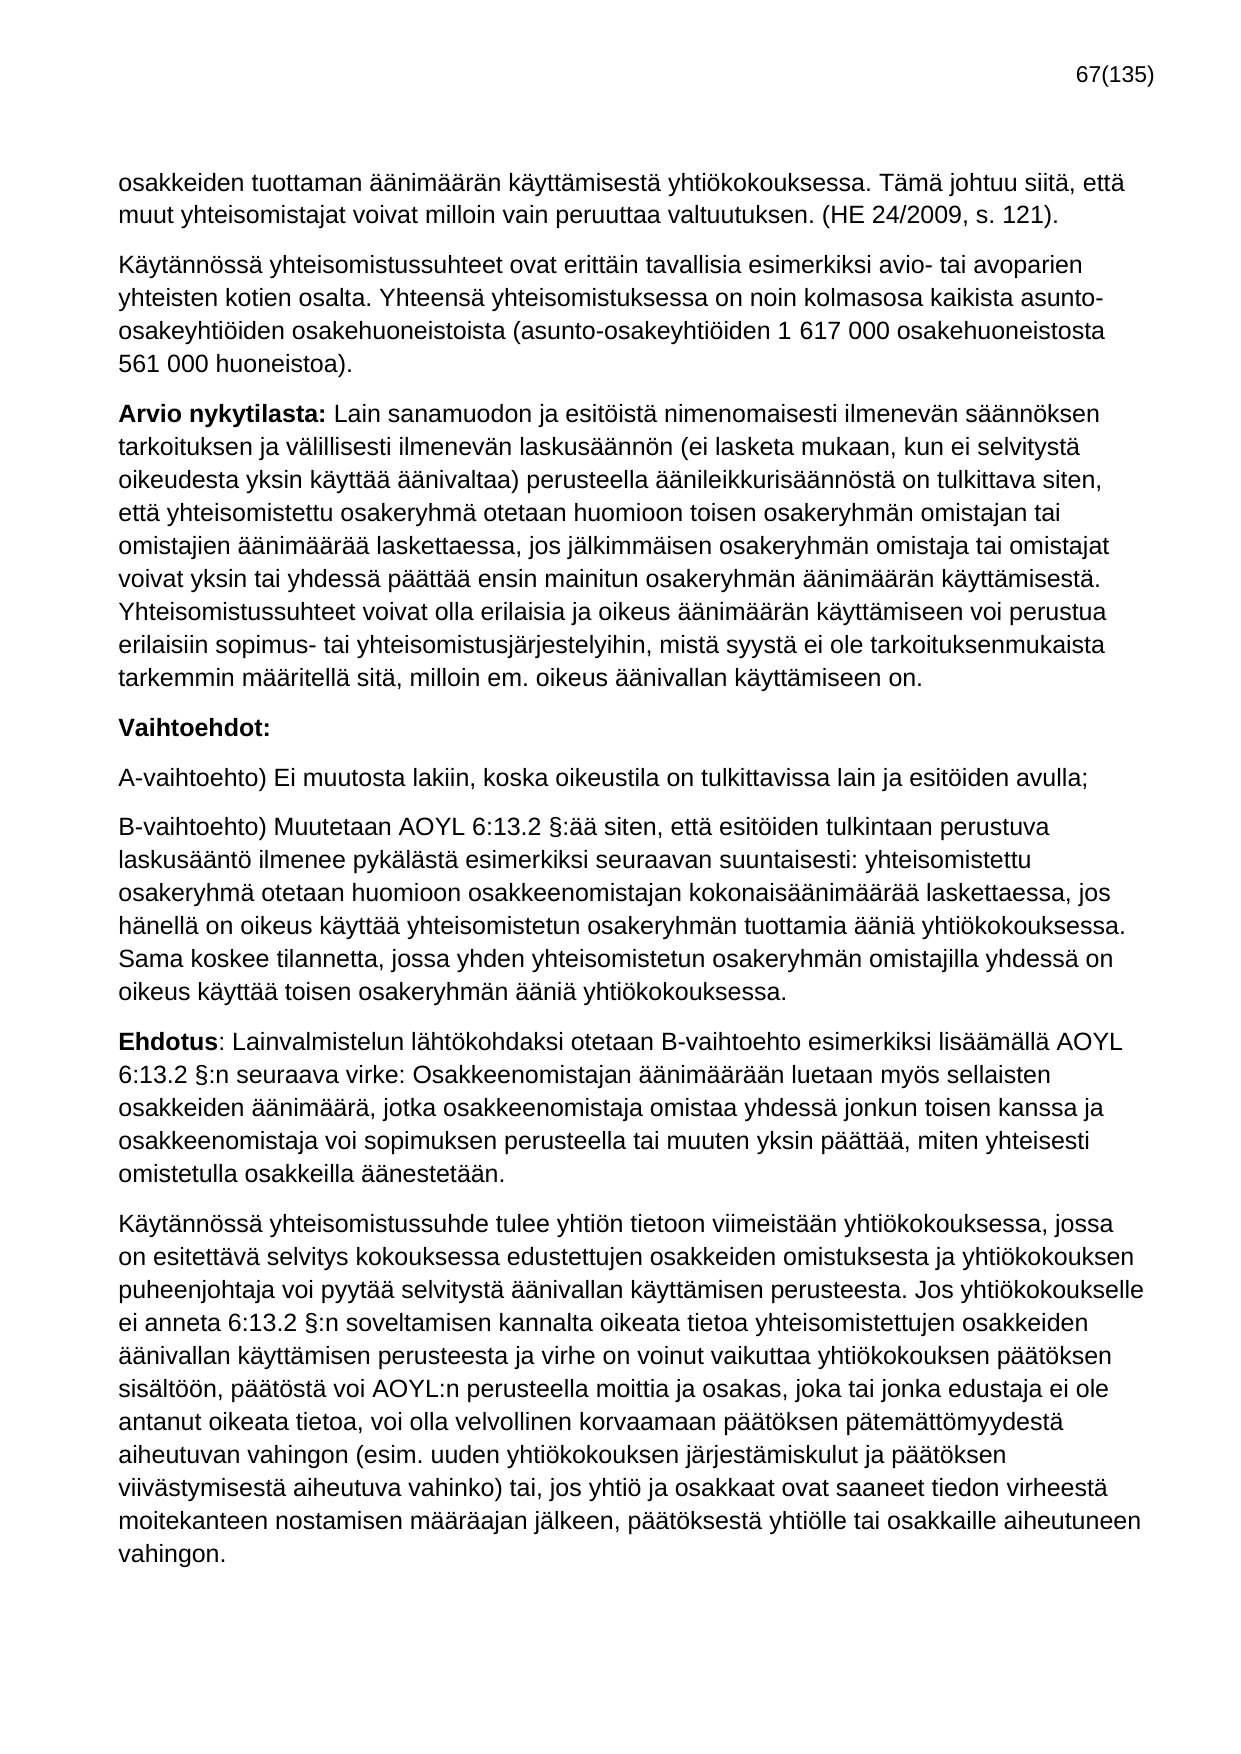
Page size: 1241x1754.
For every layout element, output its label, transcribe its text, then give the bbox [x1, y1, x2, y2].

text A-vaihtoehto) Ei muutosta lakiin, koska oikeustila on tulkittavissa lain ja esitöiden avulla; [118, 762, 1146, 791]
text Käytännössä yhteisomistussuhde tulee yhtiön tietoon viimeistään yhtiökokouksessa, jossa on esitettävä selvitys kokouksessa edustettujen osakkeiden omistuksesta ja yhtiökokouksen puheenjohtaja voi pyytää selvitystä äänivallan käyttämisen perusteesta. Jos yhtiökokoukselle ei anneta 6:13.2 §:n soveltamisen kannalta oikeata tietoa yhteisomistettujen osakkeiden äänivallan käyttämisen perusteesta ja virhe on voinut vaikuttaa yhtiökokouksen päätöksen sisältöön, päätöstä voi AOYL:n perusteella moittia ja osakas, joka tai jonka edustaja ei ole antanut oikeata tietoa, voi olla velvollinen korvaamaan päätöksen pätemättömyydestä aiheutuvan vahingon (esim. uuden yhtiökokouksen järjestämiskulut ja päätöksen viivästymisestä aiheutuva vahinko) tai, jos yhtiö ja osakkaat ovat saaneet tiedon virheestä moitekanteen nostamisen määräajan jälkeen, päätöksestä yhtiölle tai osakkaille aiheutuneen vahingon. [118, 1209, 1146, 1568]
text Vaihtoehdot: [118, 713, 1146, 742]
text Käytännössä yhteisomistussuhteet ovat erittäin tavallisia esimerkiksi avio- tai avoparien yhteisten kotien osalta. Yhteensä yhteisomistuksessa on noin kolmasosa kaikista asunto-osakeyhtiöiden osakehuoneistoista (asunto-osakeyhtiöiden 1 617 000 osakehuoneistosta 561 000 huoneistoa). [118, 250, 1146, 378]
text Arvio nykytilasta: Lain sanamuodon ja esitöistä nimenomaisesti ilmenevän säännöksen tarkoituksen ja välillisesti ilmenevän laskusäännön (ei lasketa mukaan, kun ei selvitystä oikeudesta yksin käyttää äänivaltaa) perusteella äänileikkurisäännöstä on tulkittava siten, että yhteisomistettu osakeryhmä otetaan huomioon toisen osakeryhmän omistajan tai omistajien äänimäärää laskettaessa, jos jälkimmäisen osakeryhmän omistaja tai omistajat voivat yksin tai yhdessä päättää ensin mainitun osakeryhmän äänimäärän käyttämisestä. Yhteisomistussuhteet voivat olla erilaisia ja oikeus äänimäärän käyttämiseen voi perustua erilaisiin sopimus- tai yhteisomistusjärjestelyihin, mistä syystä ei ole tarkoituksenmukaista tarkemmin määritellä sitä, milloin em. oikeus äänivallan käyttämiseen on. [118, 399, 1146, 692]
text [118, 167, 1146, 229]
text Ehdotus: Lainvalmistelun lähtökohdaksi otetaan B-vaihtoehto esimerkiksi lisäämällä AOYL 6:13.2 §:n seuraava virke: Osakkeenomistajan äänimäärään luetaan myös sellaisten osakkeiden äänimäärä, jotka osakkeenomistaja omistaa yhdessä jonkun toisen kanssa ja osakkeenomistaja voi sopimuksen perusteella tai muuten yksin päättää, miten yhteisesti omistetulla osakkeilla äänestetään. [118, 1027, 1146, 1188]
text B-vaihtoehto) Muutetaan AOYL 6:13.2 §:ää siten, että esitöiden tulkintaan perustuva laskusääntö ilmenee pykälästä esimerkiksi seuraavan suuntaisesti: yhteisomistettu osakeryhmä otetaan huomioon osakkeenomistajan kokonaisäänimäärää laskettaessa, jos hänellä on oikeus käyttää yhteisomistetun osakeryhmän tuottamia ääniä yhtiökokouksessa. Sama koskee tilannetta, jossa yhden yhteisomistetun osakeryhmän omistajilla yhdessä on oikeus käyttää toisen osakeryhmän ääniä yhtiökokouksessa. [118, 812, 1146, 1006]
